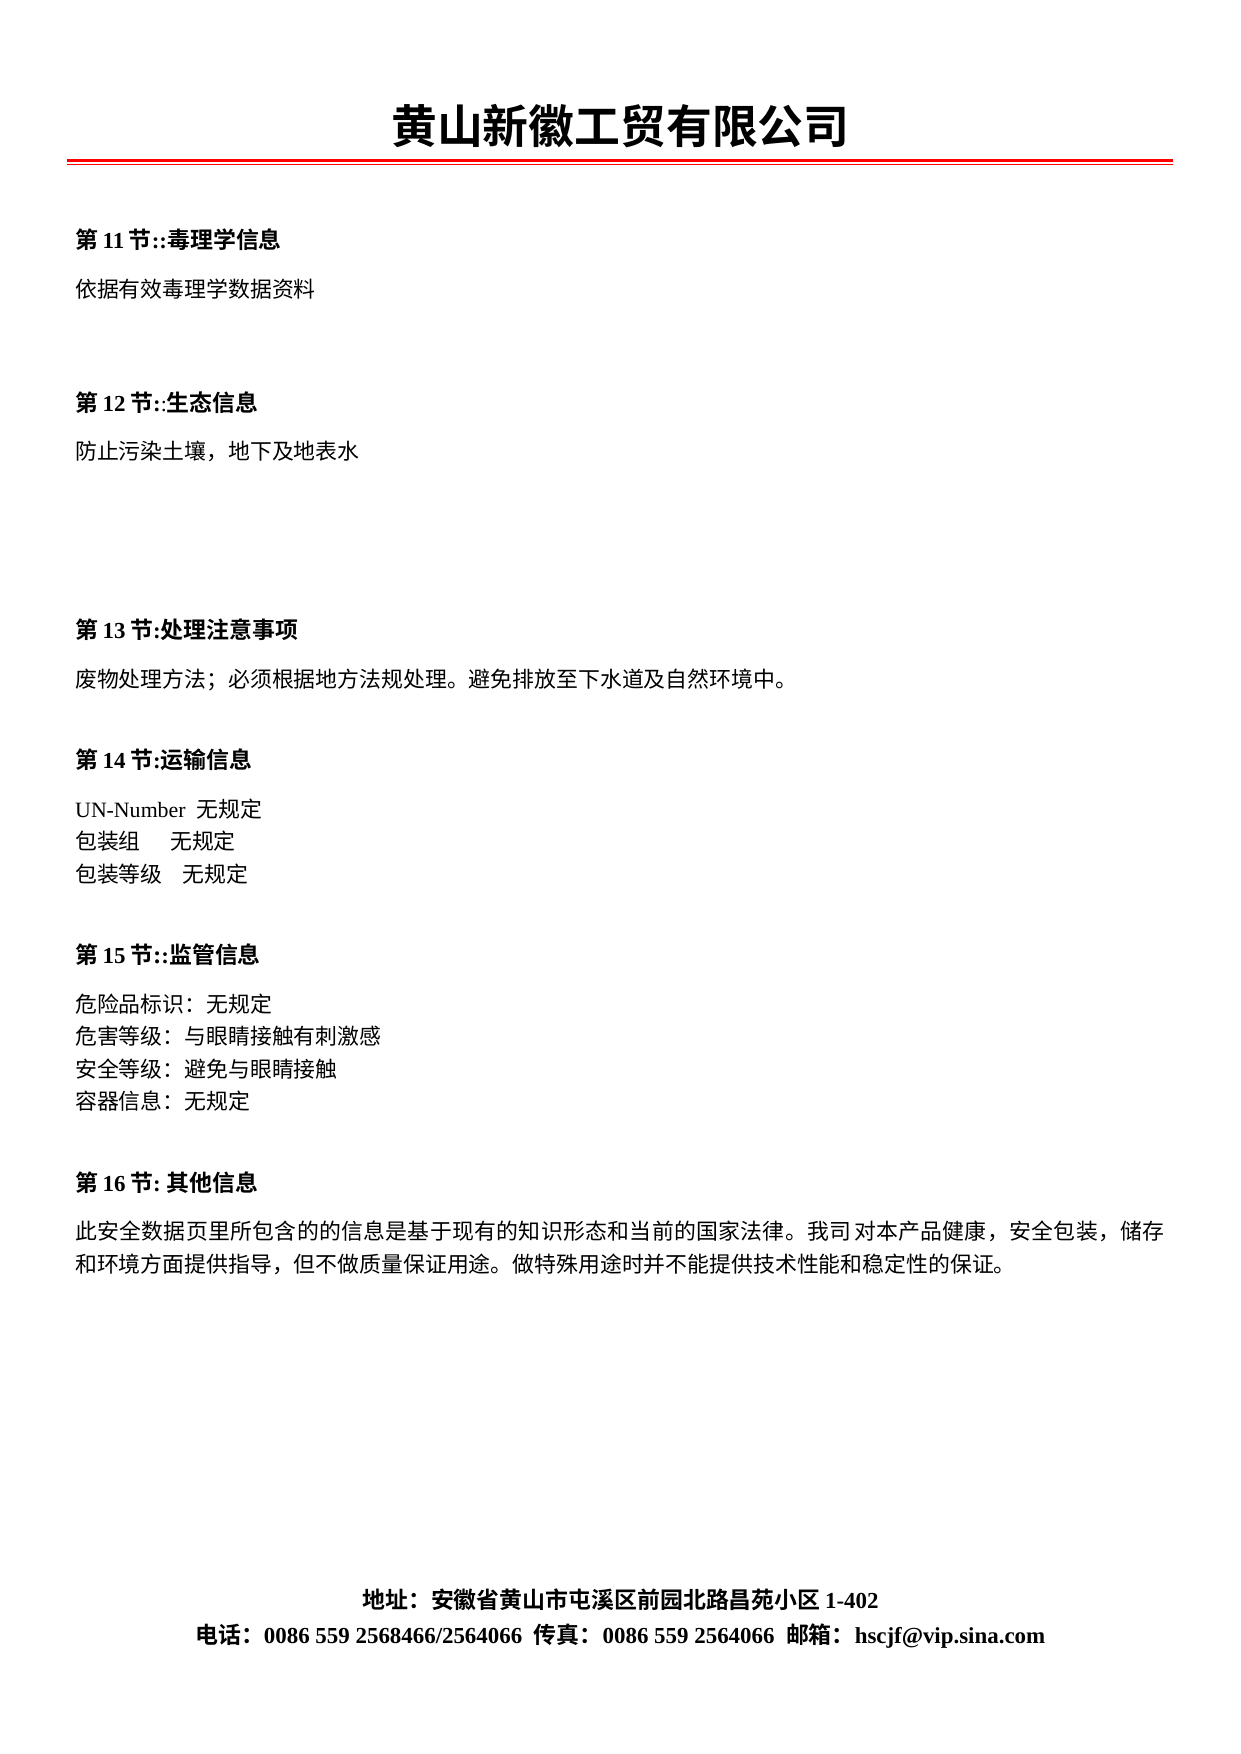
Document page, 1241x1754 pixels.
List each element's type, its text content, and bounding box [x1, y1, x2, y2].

text 包装等级 无规定 [75, 856, 1165, 889]
text 第13节:处理注意事项 废物处理方法；必须根据地方法规处理。避免排放至下水道及自然环境中。 [75, 596, 1165, 726]
text 危害等级：与眼睛接触有刺激感 [75, 1019, 1165, 1051]
list 第11节::毒理学信息 依据有效毒理学数据资料 [75, 206, 1165, 336]
text 第15节::监管信息 危险品标识：无规定 [75, 921, 1165, 1019]
text 第14节:运输信息 UN-Number 无规定 包装组 无规定 [75, 726, 1165, 856]
text 安全等级：避免与眼睛接触 [75, 1051, 1165, 1084]
text 此安全数据页里所包含的的信息是基于现有的知识形态和当前的国家法律。我司对本产品健康，安全包装，储存和环境方面提供指导，但不做质量保证用途。做特殊用途时并不能提供技术性能和稳定性的保证。 [75, 1214, 1165, 1311]
text 容器信息：无规定 [75, 1084, 1165, 1149]
text 第16节: 其他信息 [75, 1149, 1165, 1214]
text 第12节::生态信息 防止污染土壤，地下及地表水 [75, 369, 1165, 466]
